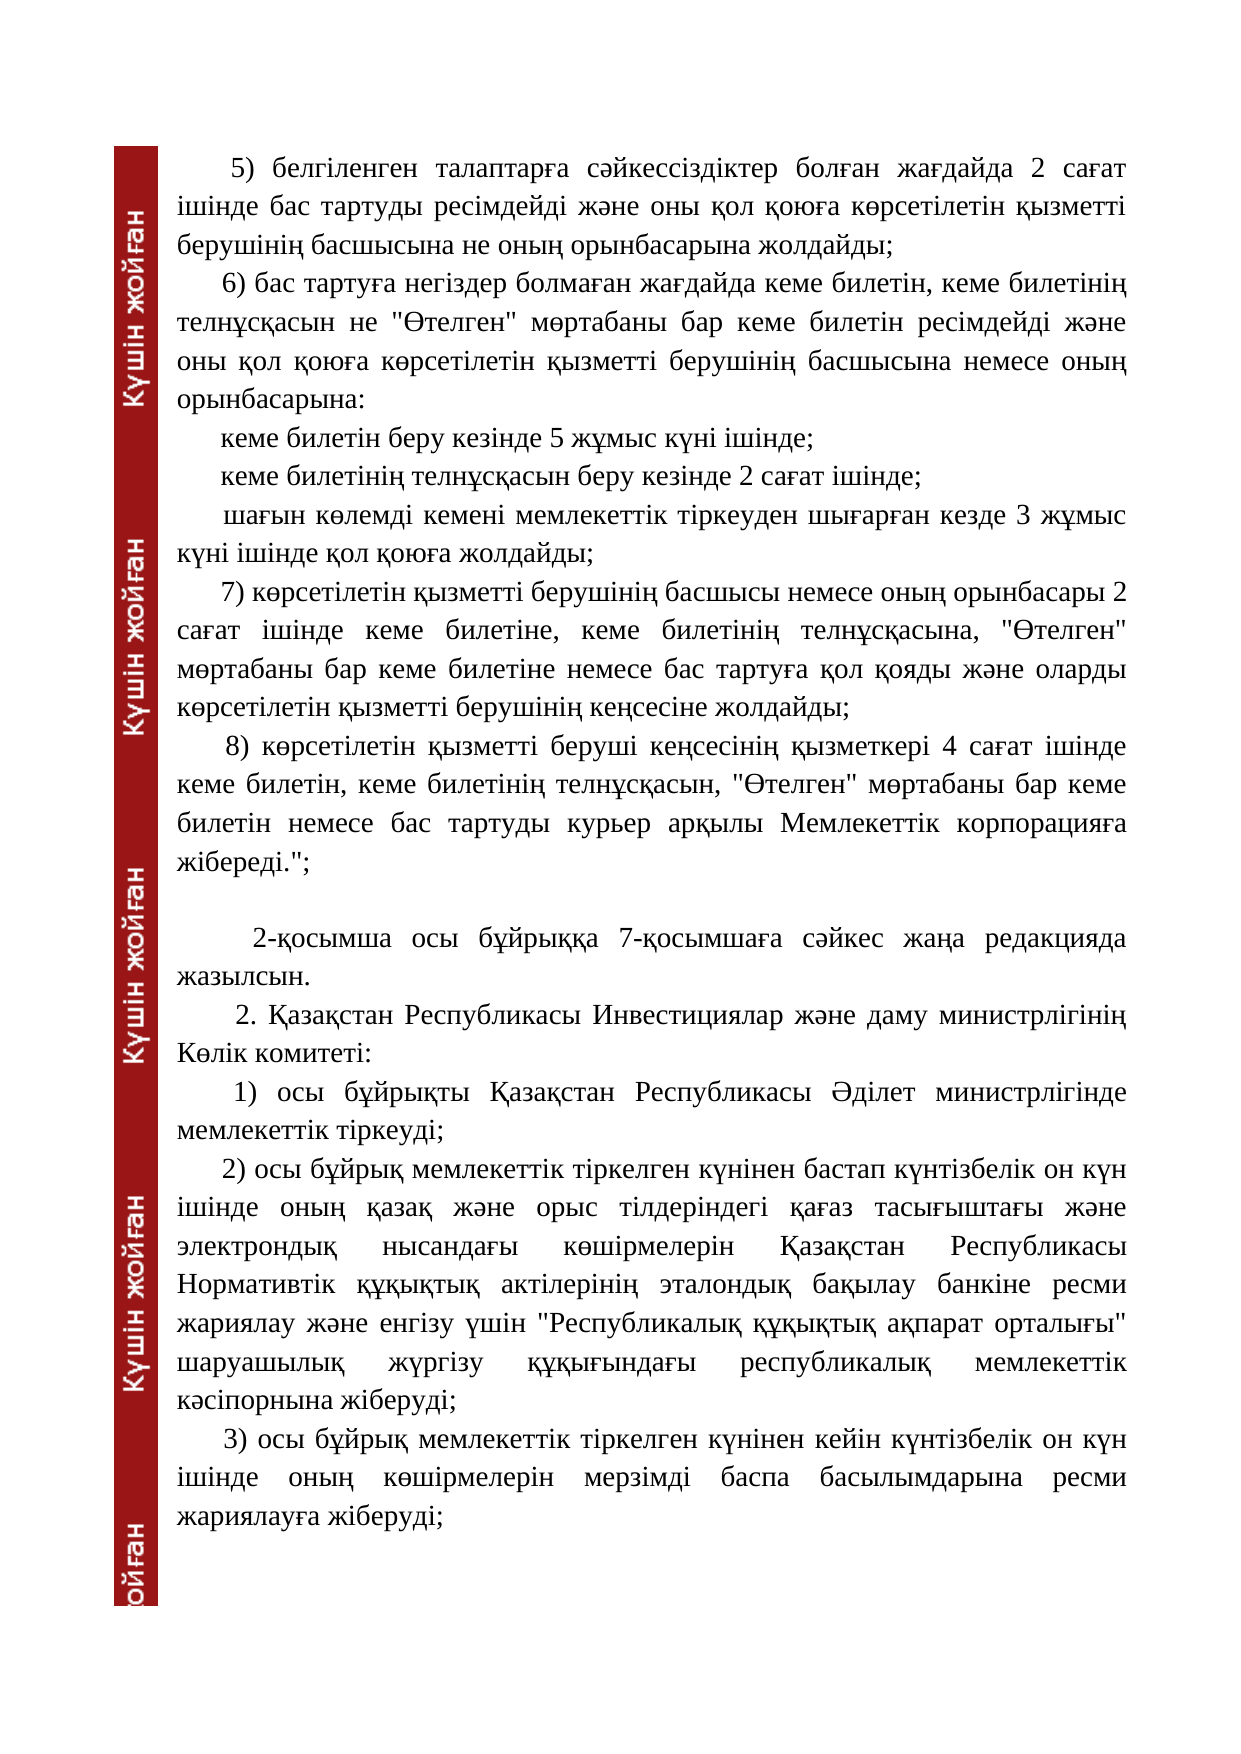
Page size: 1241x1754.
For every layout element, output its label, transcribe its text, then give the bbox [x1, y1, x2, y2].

text 5) белгіленген талаптарға сәйкессіздіктер болған жағдайда 2 сағат ішінде бас тартуды ресімдейді және оны қол қоюға көрсетілетін қызметті берушінің басшысына не оның орынбасарына жолдайды; [112, 150, 1128, 261]
text 7) көрсетілетін қызметті берушінің басшысы немесе оның орынбасары 2 сағат ішінде кеме билетіне, кеме билетінің телнұсқасына, "Өтелген" мөртабаны бар кеме билетіне немесе бас тартуға қол қояды және оларды көрсетілетін қызметті берушінің кеңсесіне жолдайды; [112, 574, 1128, 723]
picture [114, 877, 158, 920]
text кеме билетінің телнұсқасын беру кезінде 2 сағат ішінде; [112, 458, 1128, 492]
picture [114, 453, 158, 458]
text 2) осы бұйрық мемлекеттік тіркелген күнінен бастап күнтізбелік он күн ішінде оның қазақ және орыс тілдеріндегі қағаз тасығыштағы және электрондық нысандағы көшірмелерін Қазақстан Республикасы Нормативтік құқықтық актілерінің эталондық бақылау банкіне ресми жариялау және енгізу үшін "Республикалық құқықтық ақпарат орталығы" шаруашылық жүргізу құқығындағы республикалық мемлекеттік кәсіпорнына жіберуді; [112, 1151, 1128, 1416]
text кеме билетін беру кезінде 5 жұмыс күні ішінде; [112, 420, 1128, 453]
picture [114, 569, 158, 574]
picture [114, 1069, 158, 1074]
picture [114, 1416, 158, 1421]
picture [114, 723, 158, 728]
picture [114, 992, 158, 997]
text 6) бас тартуға негіздер болмаған жағдайда кеме билетін, кеме билетінің телнұсқасын не "Өтелген" мөртабаны бар кеме билетін ресімдейді және оны қол қоюға көрсетілетін қызметті берушінің басшысына немесе оның орынбасарына: [112, 266, 1128, 415]
picture [114, 1146, 158, 1151]
picture [114, 492, 158, 497]
text 8) көрсетілетін қызметті беруші кеңсесінің қызметкері 4 сағат ішінде кеме билетін, кеме билетінің телнұсқасын, "Өтелген" мөртабаны бар кеме билетін немесе бас тартуды курьер арқылы Мемлекеттік корпорацияға жібереді."; [112, 728, 1128, 877]
text 2. Қазақстан Республикасы Инвестициялар және даму министрлігінің Көлік комитеті: [112, 997, 1128, 1069]
text шағын көлемді кемені мемлекеттік тіркеуден шығарған кезде 3 жұмыс күні ішінде қол қоюға жолдайды; [112, 497, 1128, 569]
picture [114, 415, 158, 420]
text 3) осы бұйрық мемлекеттік тіркелген күнінен кейін күнтізбелік он күн ішінде оның көшірмелерін мерзімді баспа басылымдарына ресми жариялауға жіберуді; [112, 1421, 1128, 1531]
picture [114, 261, 158, 266]
text 1) осы бұйрықты Қазақстан Республикасы Әділет министрлігінде мемлекеттік тіркеуді; [112, 1074, 1128, 1146]
picture [114, 146, 158, 150]
text 2-қосымша осы бұйрыққа 7-қосымшаға сәйкес жаңа редакцияда жазылсын. [112, 920, 1128, 992]
picture [114, 1531, 158, 1606]
